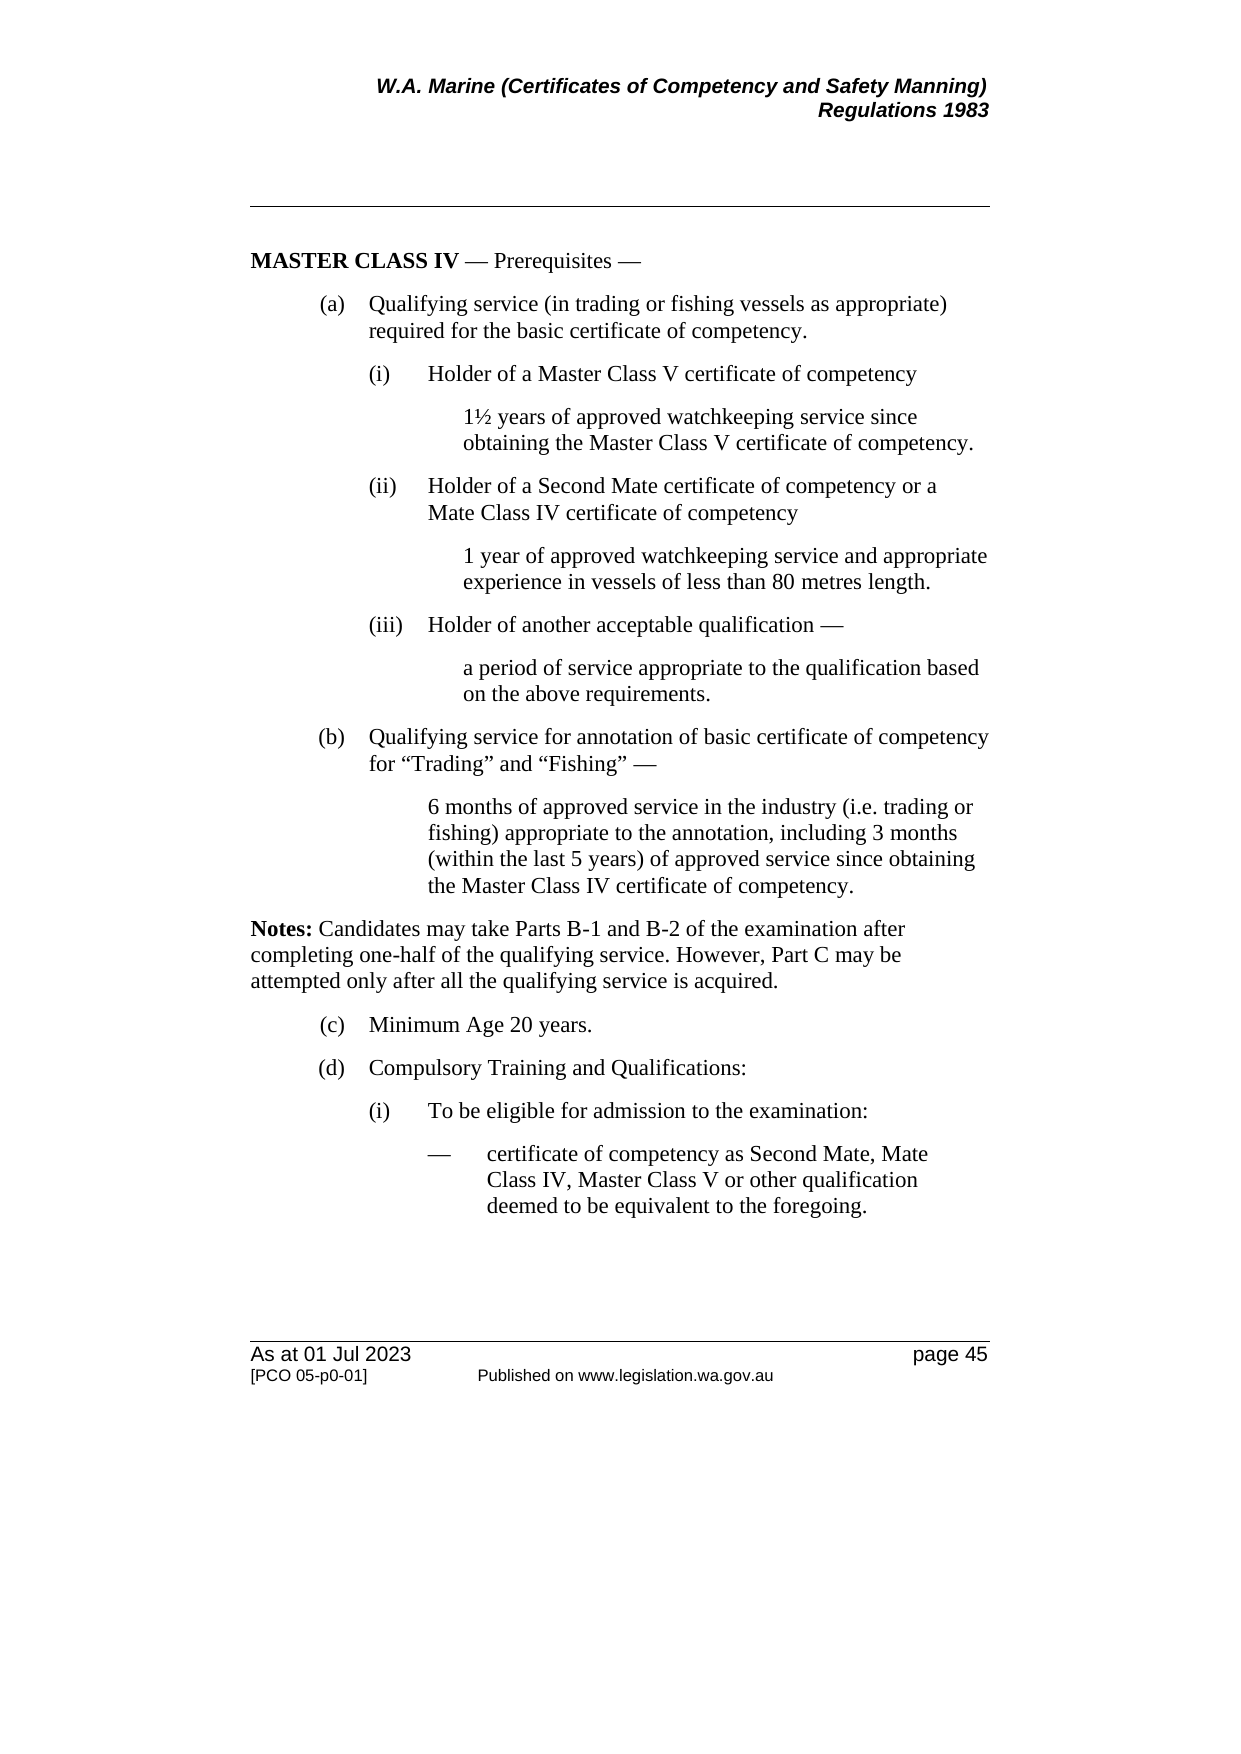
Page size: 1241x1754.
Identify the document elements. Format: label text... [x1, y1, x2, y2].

text (c) Minimum Age 20 years. [250, 1011, 990, 1037]
text (b) Qualifying service for annotation of basic certificate of competency for “Trading” and “Fishing” — [250, 723, 990, 776]
text Notes: Candidates may take Parts B-1 and B-2 of the examination after completing one-half of the qualifying service. However, Part C may be attempted only after all the qualifying service is acquired. [250, 915, 990, 994]
text 6 months of approved service in the industry (i.e. trading or fishing) appropriate to the annotation, including 3 months (within the last 5 years) of approved service since obtaining the Master Class IV certificate of competency. [250, 793, 990, 898]
text (ii) Holder of a Second Mate certificate of competency or a Mate Class IV certificate of competency [250, 472, 990, 525]
text a period of service appropriate to the qualification based on the above requirements. [250, 654, 990, 707]
text (i) Holder of a Master Class V certificate of competency [250, 360, 990, 386]
text (d) Compulsory Training and Qualifications: [250, 1054, 990, 1080]
text (iii) Holder of another acceptable qualification — [250, 611, 990, 637]
text — certificate of competency as Second Mate, Mate Class IV, Master Class V or other qualification deemed to be equivalent to the foregoing. [250, 1140, 990, 1219]
text (i) To be eligible for admission to the examination: [250, 1097, 990, 1123]
text (a) Qualifying service (in trading or fishing vessels as appropriate) required for the basic certificate of competency. [250, 291, 990, 343]
text MASTER CLASS IV — Prerequisites — [250, 247, 990, 274]
text 1½ years of approved watchkeeping service since obtaining the Master Class V certificate of competency. [250, 403, 990, 456]
text 1 year of approved watchkeeping service and appropriate experience in vessels of less than 80 metres length. [250, 542, 990, 594]
